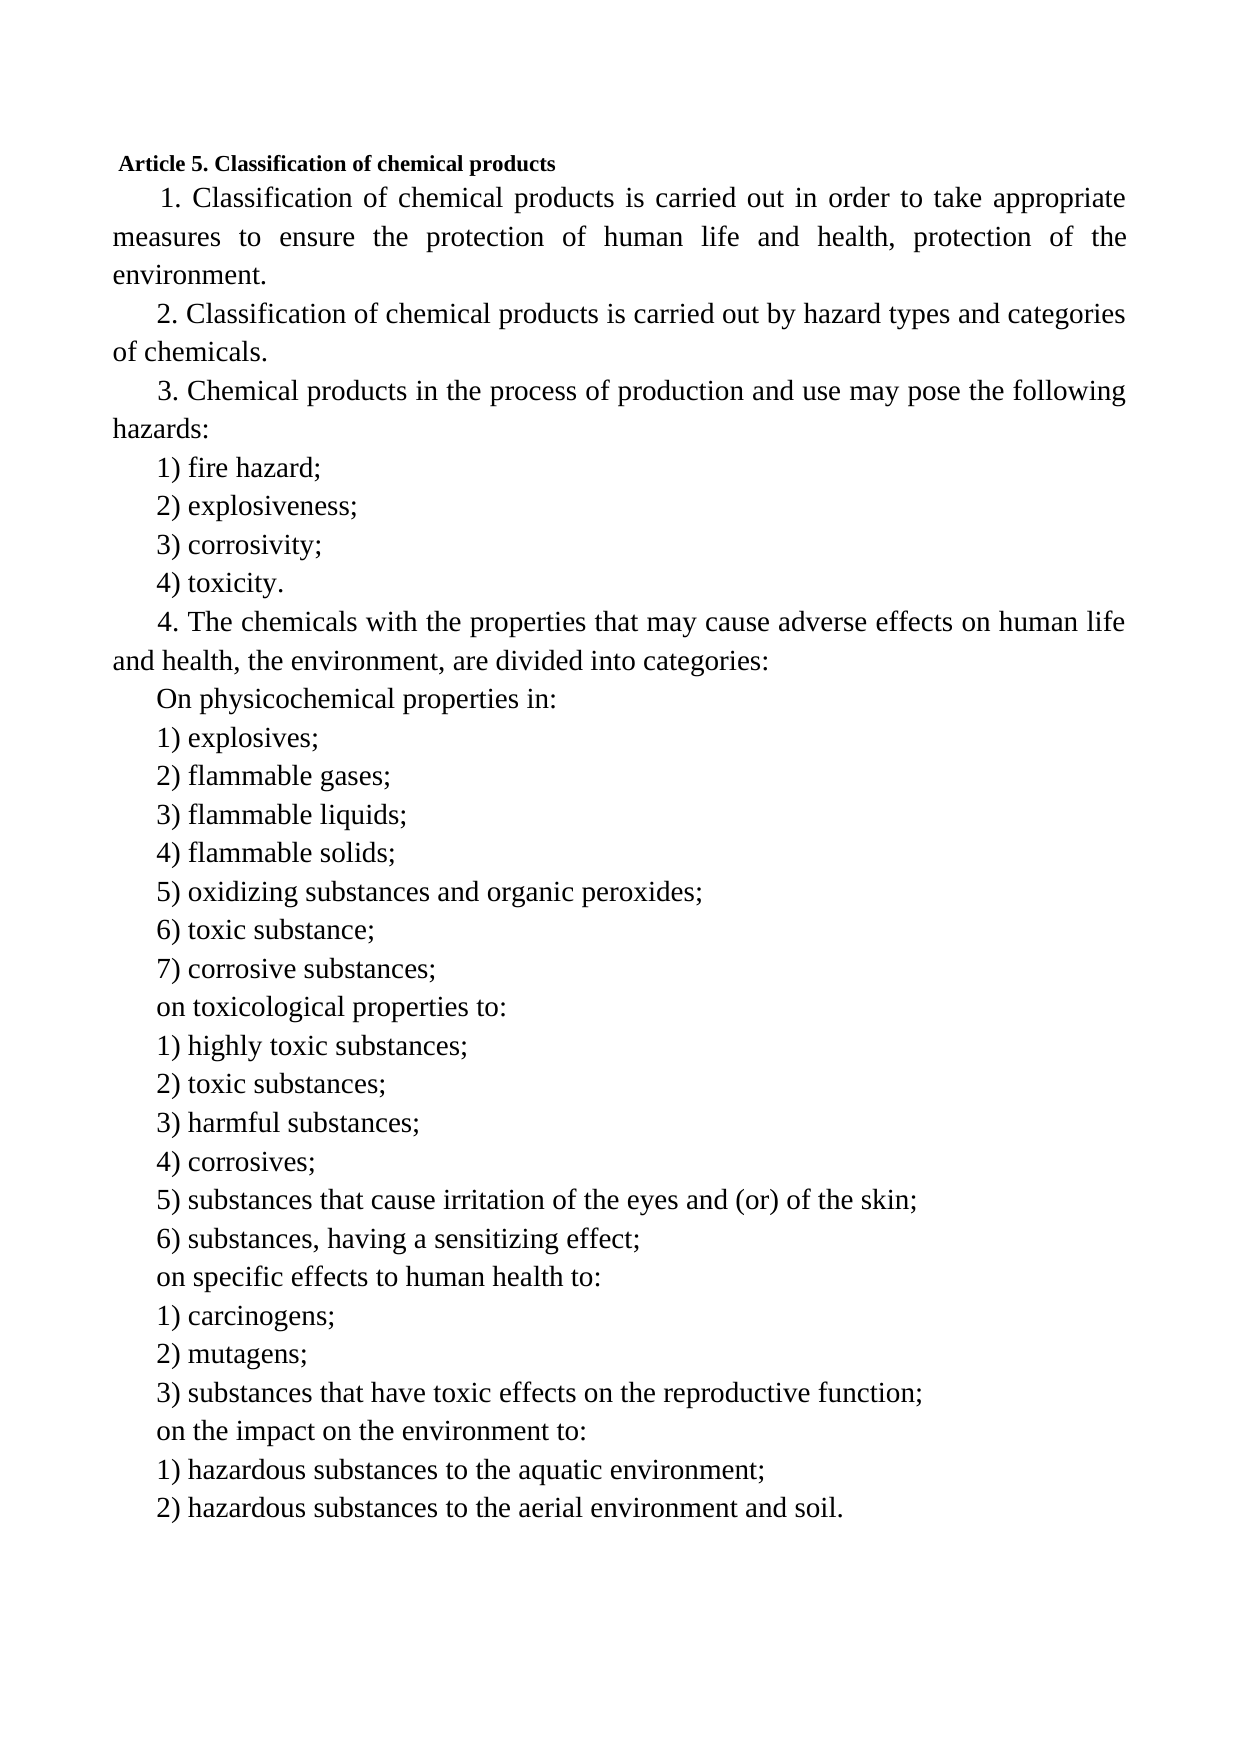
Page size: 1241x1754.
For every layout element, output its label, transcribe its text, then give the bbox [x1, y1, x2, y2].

text on specific effects to human health to: [112, 1259, 1128, 1293]
text 4) toxicity. [112, 566, 1128, 599]
text 6) toxic substance; [112, 912, 1128, 946]
text 4. The chemicals with the properties that may cause adverse effects on human life and health, the environment, are divided into categories: [112, 604, 1128, 676]
text 3. Chemical products in the process of production and use may pose the following hazards: [112, 373, 1128, 445]
text 2) toxic substances; [112, 1067, 1128, 1100]
text 1) highly toxic substances; [112, 1028, 1128, 1062]
text 2) mutagens; [112, 1336, 1128, 1370]
text 1) fire hazard; [112, 450, 1128, 483]
text On physicochemical properties in: [112, 681, 1128, 715]
text Article 5. Classification of chemical products [112, 150, 1128, 176]
text 2) flammable gases; [112, 758, 1128, 792]
text 2. Classification of chemical products is carried out by hazard types and categories of chemicals. [112, 296, 1128, 368]
text on toxicological properties to: [112, 989, 1128, 1023]
text 3) flammable liquids; [112, 797, 1128, 830]
text on the impact on the environment to: [112, 1413, 1128, 1447]
text 1) carcinogens; [112, 1298, 1128, 1331]
text 2) hazardous substances to the aerial environment and soil. [112, 1491, 1128, 1524]
text 3) harmful substances; [112, 1105, 1128, 1139]
text 7) corrosive substances; [112, 951, 1128, 984]
text 1) hazardous substances to the aquatic environment; [112, 1452, 1128, 1486]
text 5) substances that cause irritation of the eyes and (or) of the skin; [112, 1182, 1128, 1216]
text 4) corrosives; [112, 1144, 1128, 1177]
text 2) explosiveness; [112, 488, 1128, 522]
text 3) corrosivity; [112, 527, 1128, 561]
text 5) oxidizing substances and organic peroxides; [112, 874, 1128, 907]
text 6) substances, having a sensitizing effect; [112, 1221, 1128, 1254]
text 4) flammable solids; [112, 835, 1128, 869]
text 1. Classification of chemical products is carried out in order to take appropriate measures to ensure the protection of human life and health, protection of the environment. [112, 180, 1128, 291]
text 1) explosives; [112, 720, 1128, 753]
text 3) substances that have toxic effects on the reproductive function; [112, 1375, 1128, 1408]
